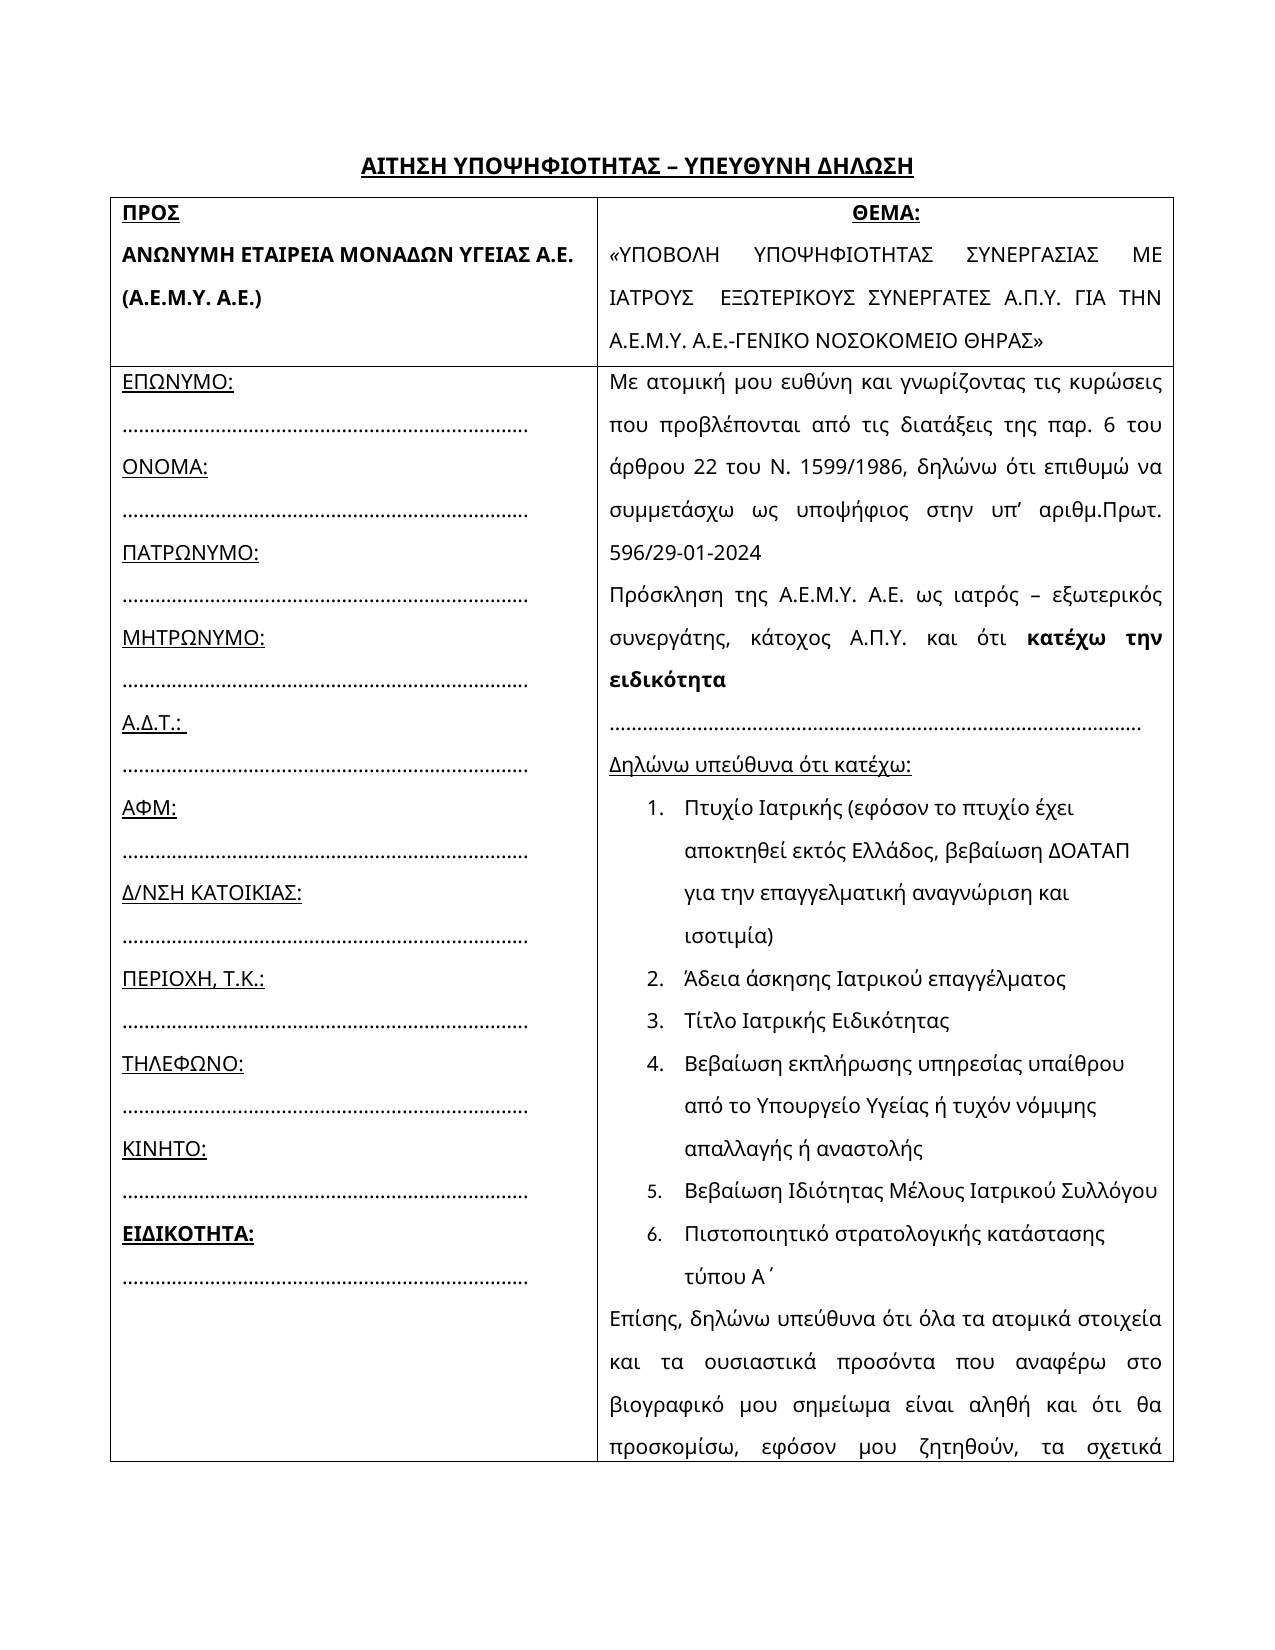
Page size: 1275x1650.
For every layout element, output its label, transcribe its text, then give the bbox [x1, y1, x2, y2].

table_header ΠΡΟΣ ΑΝΩΝΥΜΗ ΕΤΑΙΡΕΙΑ ΜΟΝΑΔΩΝ ΥΓΕΙΑΣ Α.Ε. (Α.Ε.Μ.Υ. Α.Ε.) [111, 198, 597, 366]
text ΑΙΤΗΣΗ ΥΠΟΨΗΦΙΟΤΗΤΑΣ – ΥΠΕΥΘΥΝΗ ΔΗΛΩΣΗ [187, 150, 1087, 181]
table_header ΘΕΜΑ: «ΥΠΟΒΟΛΗ ΥΠΟΨΗΦΙΟΤΗΤΑΣ ΣΥΝΕΡΓΑΣΙΑΣ ΜΕ ΙΑΤΡΟΥΣ ΕΞΩΤΕΡΙΚΟΥΣ ΣΥΝΕΡΓΑΤΕΣ Α.Π.Υ. ΓΙΑ ΤΗΝ Α.Ε.Μ.Υ. Α.Ε.-ΓΕΝΙΚΟ ΝΟΣΟΚΟΜΕΙΟ ΘΗΡΑΣ» [598, 198, 1173, 366]
